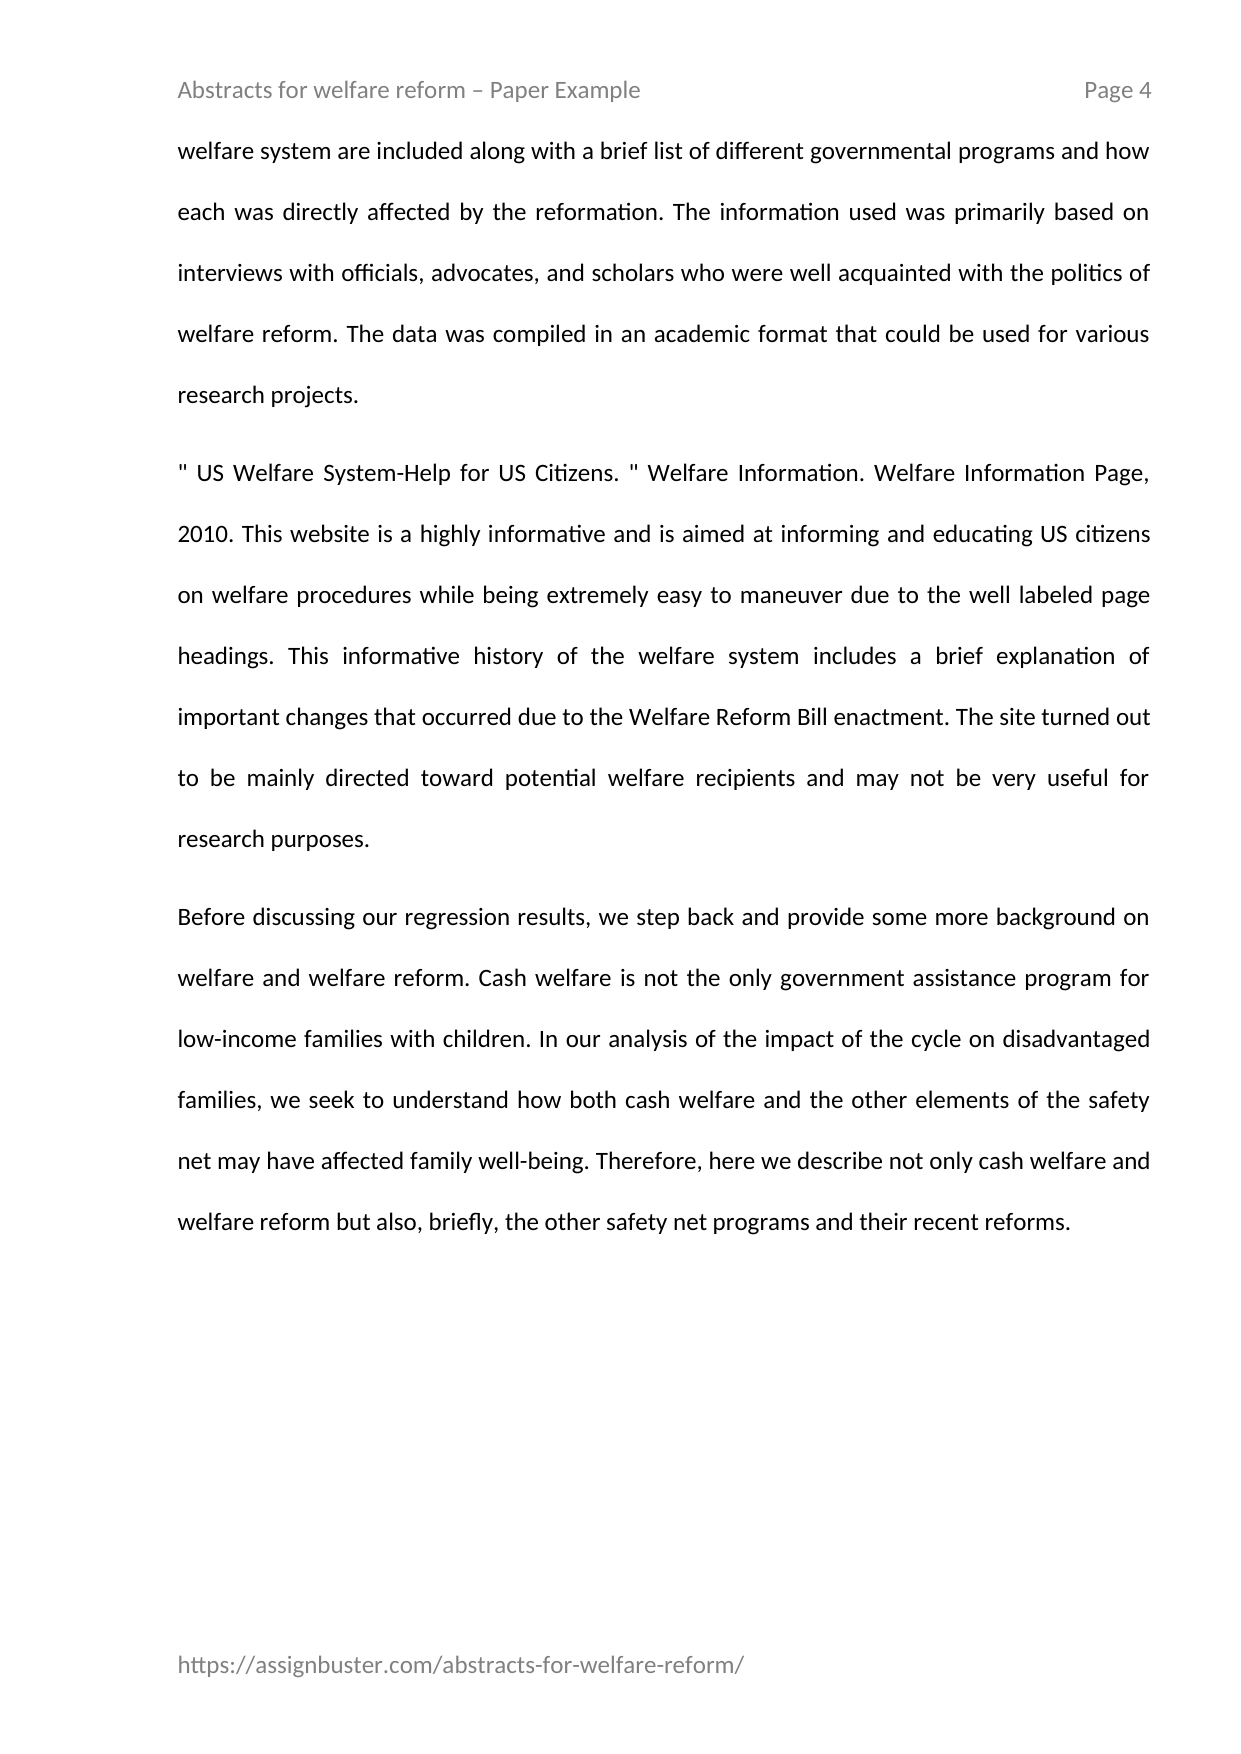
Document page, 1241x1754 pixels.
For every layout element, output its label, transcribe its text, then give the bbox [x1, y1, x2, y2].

text Before discussing our regression results, we step back and provide some more background on welfare and welfare reform. Cash welfare is not the only government assistance program for low-income families with children. In our analysis of the impact of the cycle on disadvantaged families, we seek to understand how both cash welfare and the other elements of the safety net may have affected family well-being. Therefore, here we describe not only cash welfare and welfare reform but also, briefly, the other safety net programs and their recent reforms. [177, 901, 1152, 1236]
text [177, 135, 1152, 409]
text " US Welfare System-Help for US Citizens. " Welfare Information. Welfare Information Page, 2010. This website is a highly informative and is aimed at informing and educating US citizens on welfare procedures while being extremely easy to maneuver due to the well labeled page headings. This informative history of the welfare system includes a brief explanation of important changes that occurred due to the Welfare Reform Bill enactment. The site turned out to be mainly directed toward potential welfare recipients and may not be very useful for research purposes. [177, 457, 1152, 853]
